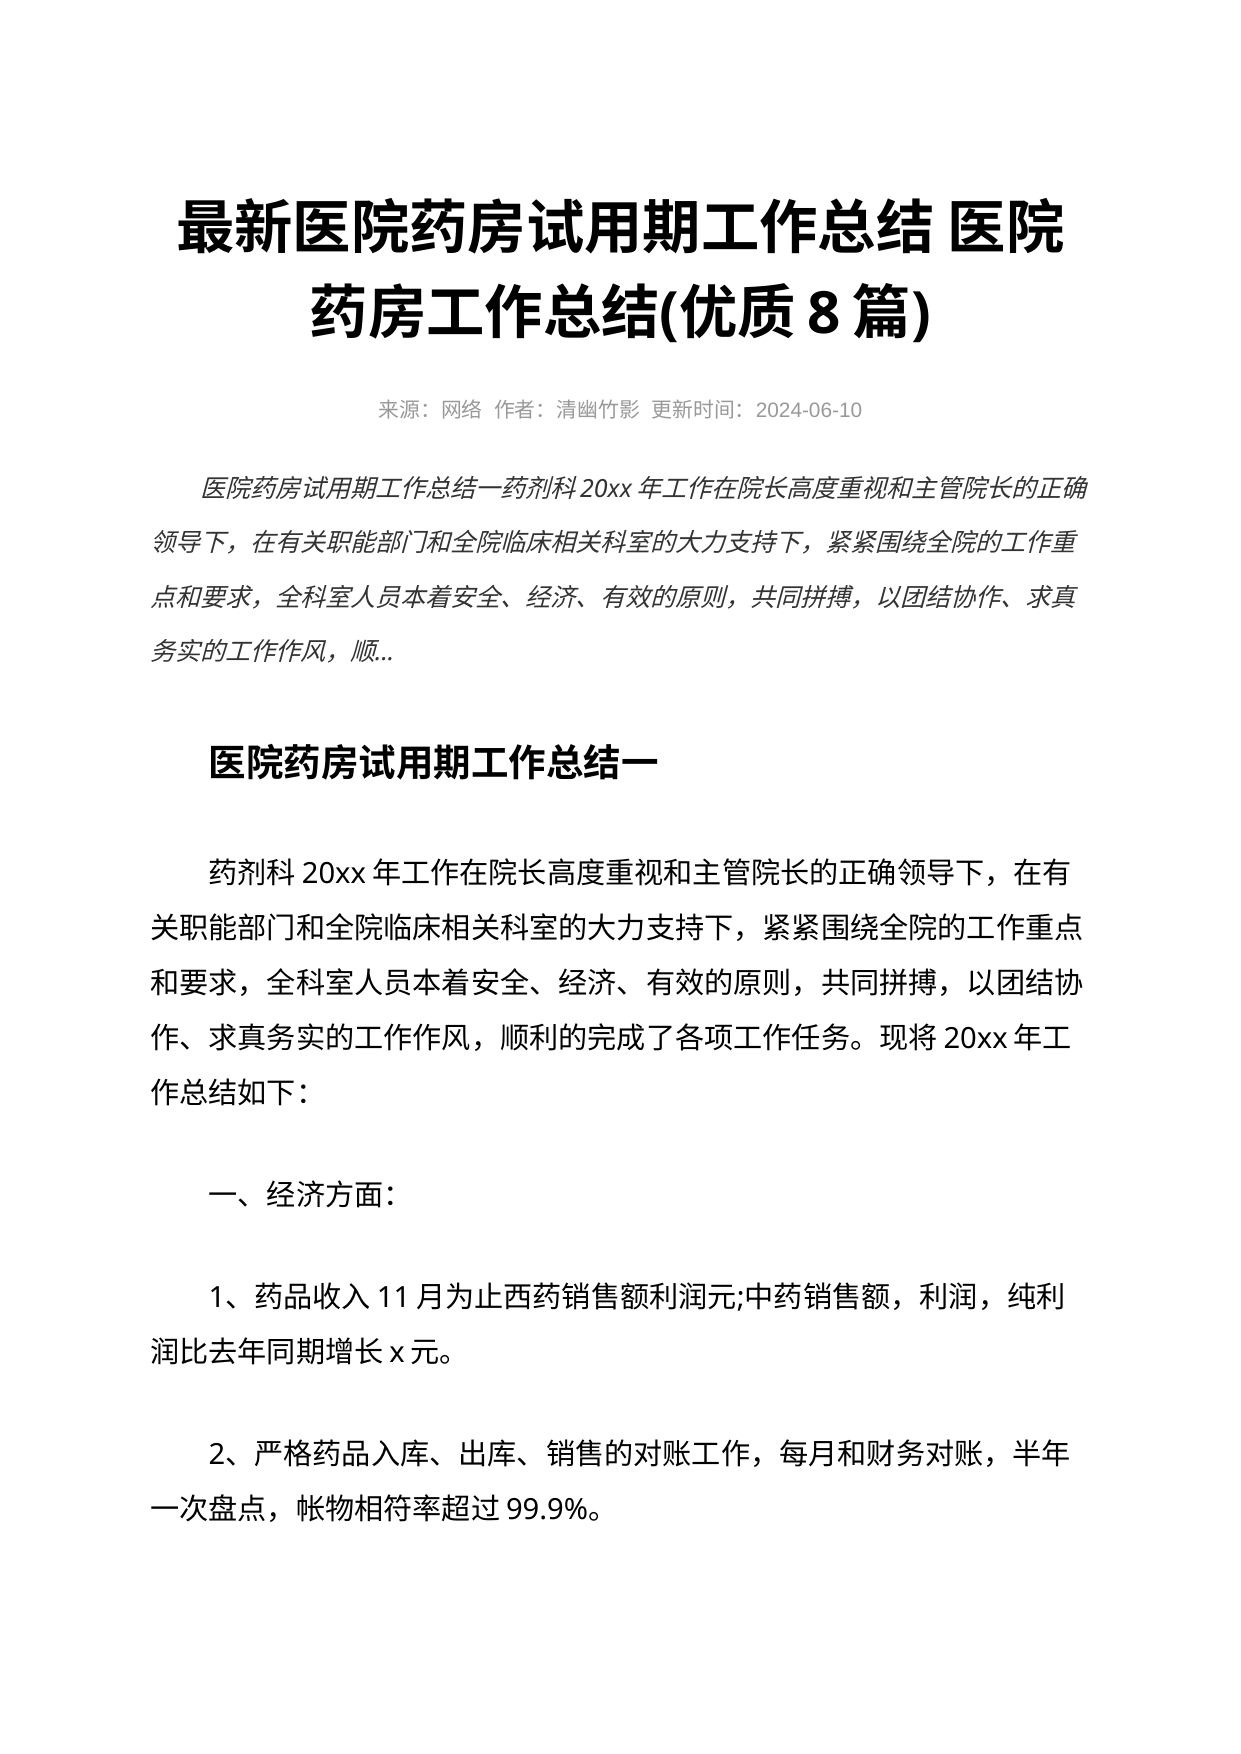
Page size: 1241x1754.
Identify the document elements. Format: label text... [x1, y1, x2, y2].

subtitle 最新医院药房试用期工作总结 医院药房工作总结(优质8篇) [150, 181, 1090, 351]
text 一、经济方面： [150, 1172, 1090, 1214]
text 医院药房试用期工作总结一 [150, 733, 1090, 787]
text 2、严格药品入库、出库、销售的对账工作，每月和财务对账，半年一次盘点，帐物相符率超过99.9%。 [150, 1430, 1090, 1528]
text 来源：网络 作者：清幽竹影 更新时间：2024-06-10 [150, 397, 1090, 421]
text 药剂科20xx年工作在院长高度重视和主管院长的正确领导下，在有关职能部门和全院临床相关科室的大力支持下，紧紧围绕全院的工作重点和要求，全科室人员本着安全、经济、有效的原则，共同拼搏，以团结协作、求真务实的工作作风，顺利的完成了各项工作任务。现将20xx年工作总结如下： [150, 850, 1090, 1112]
text 1、药品收入11月为止西药销售额利润元;中药销售额，利润，纯利润比去年同期增长x元。 [150, 1273, 1090, 1371]
text 医院药房试用期工作总结一药剂科20xx年工作在院长高度重视和主管院长的正确领导下，在有关职能部门和全院临床相关科室的大力支持下，紧紧围绕全院的工作重点和要求，全科室人员本着安全、经济、有效的原则，共同拼搏，以团结协作、求真务实的工作作风，顺... [150, 468, 1090, 668]
